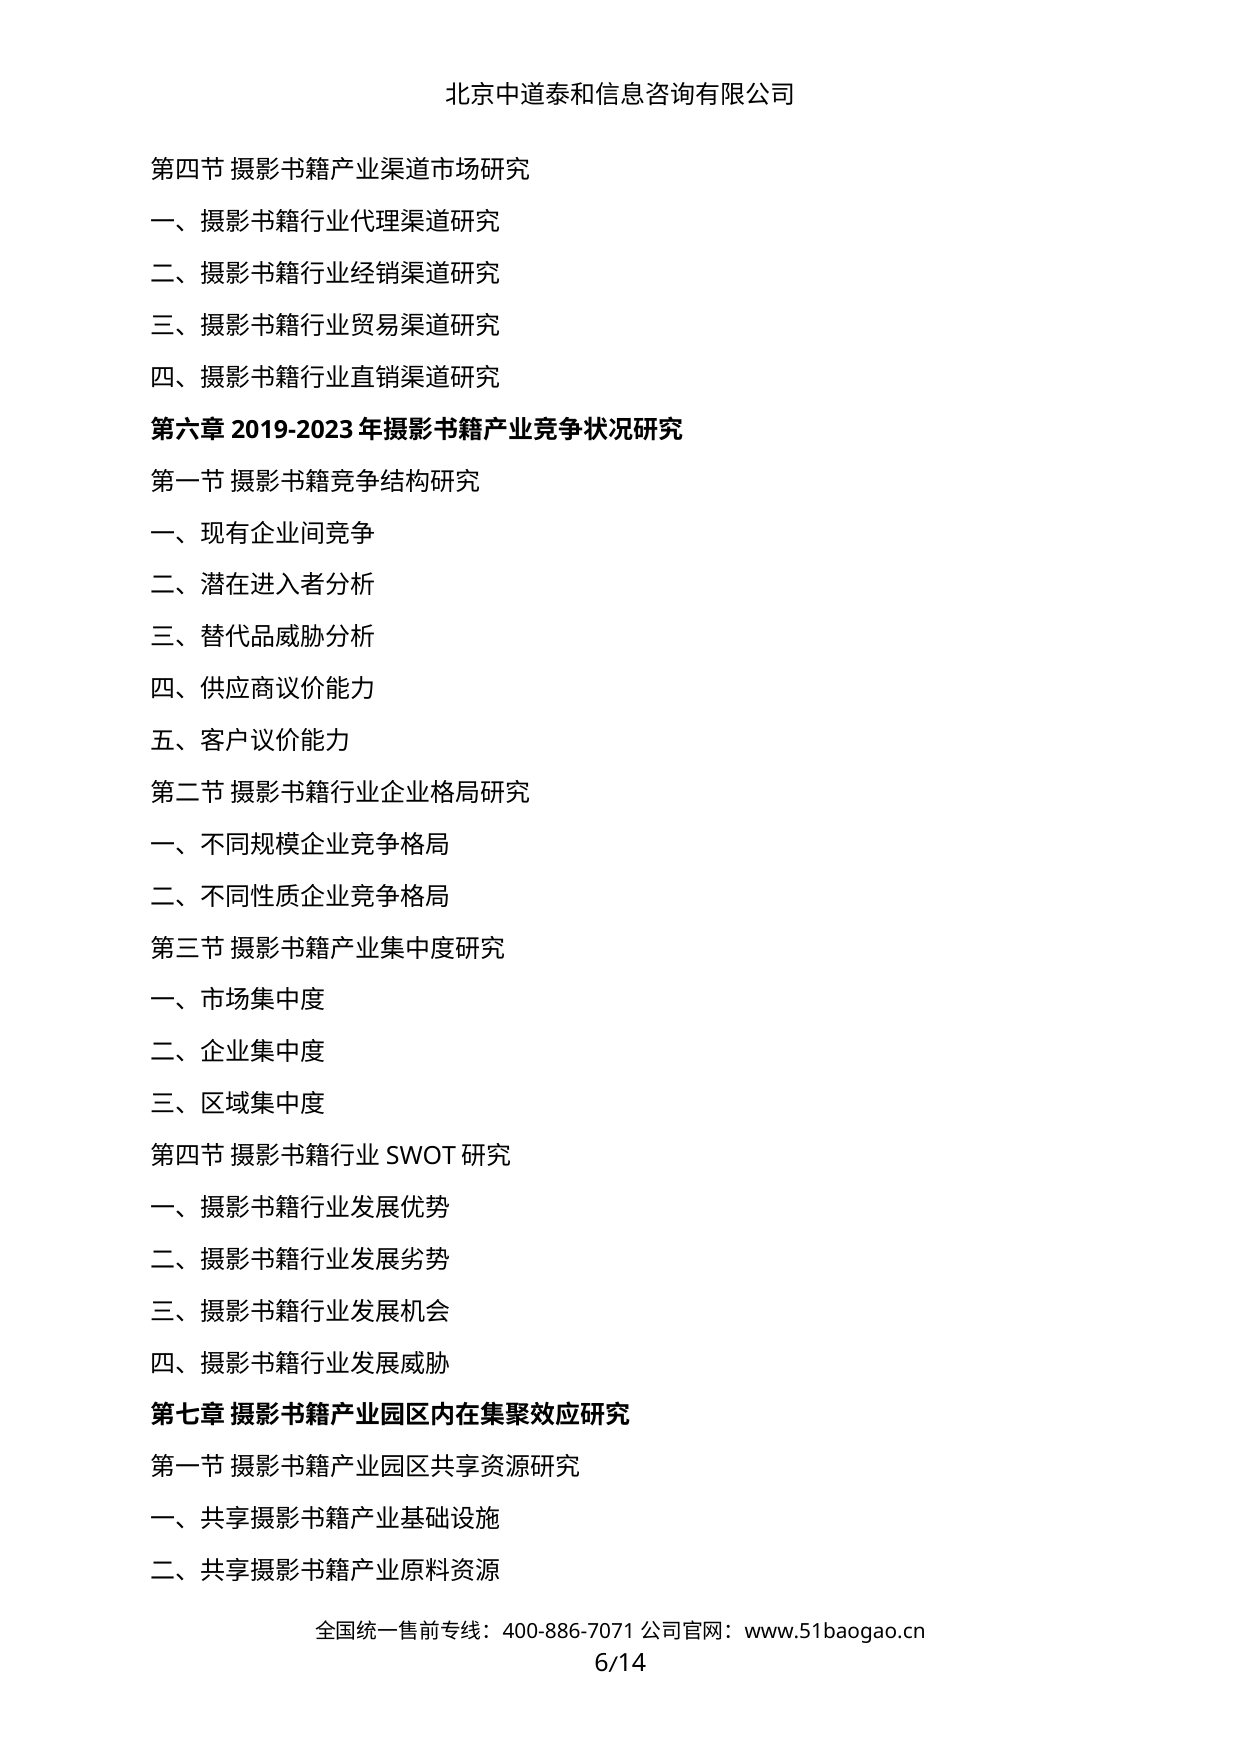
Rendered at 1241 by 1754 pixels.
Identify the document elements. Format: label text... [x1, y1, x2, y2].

text 一、市场集中度 [150, 980, 1090, 1016]
text 五、客户议价能力 [150, 721, 1090, 757]
text 一、摄影书籍行业发展优势 [150, 1187, 1090, 1224]
text 第六章 2019-2023年摄影书籍产业竞争状况研究 [150, 409, 1090, 446]
text 一、现有企业间竞争 [150, 513, 1090, 549]
text 一、不同规模企业竞争格局 [150, 824, 1090, 861]
text 二、企业集中度 [150, 1032, 1090, 1068]
text 二、共享摄影书籍产业原料资源 [150, 1551, 1090, 1587]
text 二、潜在进入者分析 [150, 565, 1090, 601]
text 第二节 摄影书籍行业企业格局研究 [150, 772, 1090, 809]
text 一、摄影书籍行业代理渠道研究 [150, 202, 1090, 238]
text 二、摄影书籍行业发展劣势 [150, 1239, 1090, 1276]
text 三、摄影书籍行业贸易渠道研究 [150, 306, 1090, 342]
text 一、共享摄影书籍产业基础设施 [150, 1499, 1090, 1535]
text 二、摄影书籍行业经销渠道研究 [150, 254, 1090, 290]
text 第三节 摄影书籍产业集中度研究 [150, 928, 1090, 964]
text 三、区域集中度 [150, 1084, 1090, 1120]
text 三、摄影书籍行业发展机会 [150, 1291, 1090, 1327]
text 四、供应商议价能力 [150, 669, 1090, 705]
text 第一节 摄影书籍竞争结构研究 [150, 461, 1090, 497]
text 第四节 摄影书籍行业SWOT研究 [150, 1136, 1090, 1172]
text 四、摄影书籍行业直销渠道研究 [150, 357, 1090, 394]
text 四、摄影书籍行业发展威胁 [150, 1343, 1090, 1379]
text 第一节 摄影书籍产业园区共享资源研究 [150, 1447, 1090, 1483]
text 三、替代品威胁分析 [150, 617, 1090, 653]
text 第四节 摄影书籍产业渠道市场研究 [150, 150, 1090, 186]
text 二、不同性质企业竞争格局 [150, 876, 1090, 912]
text 第七章 摄影书籍产业园区内在集聚效应研究 [150, 1395, 1090, 1431]
